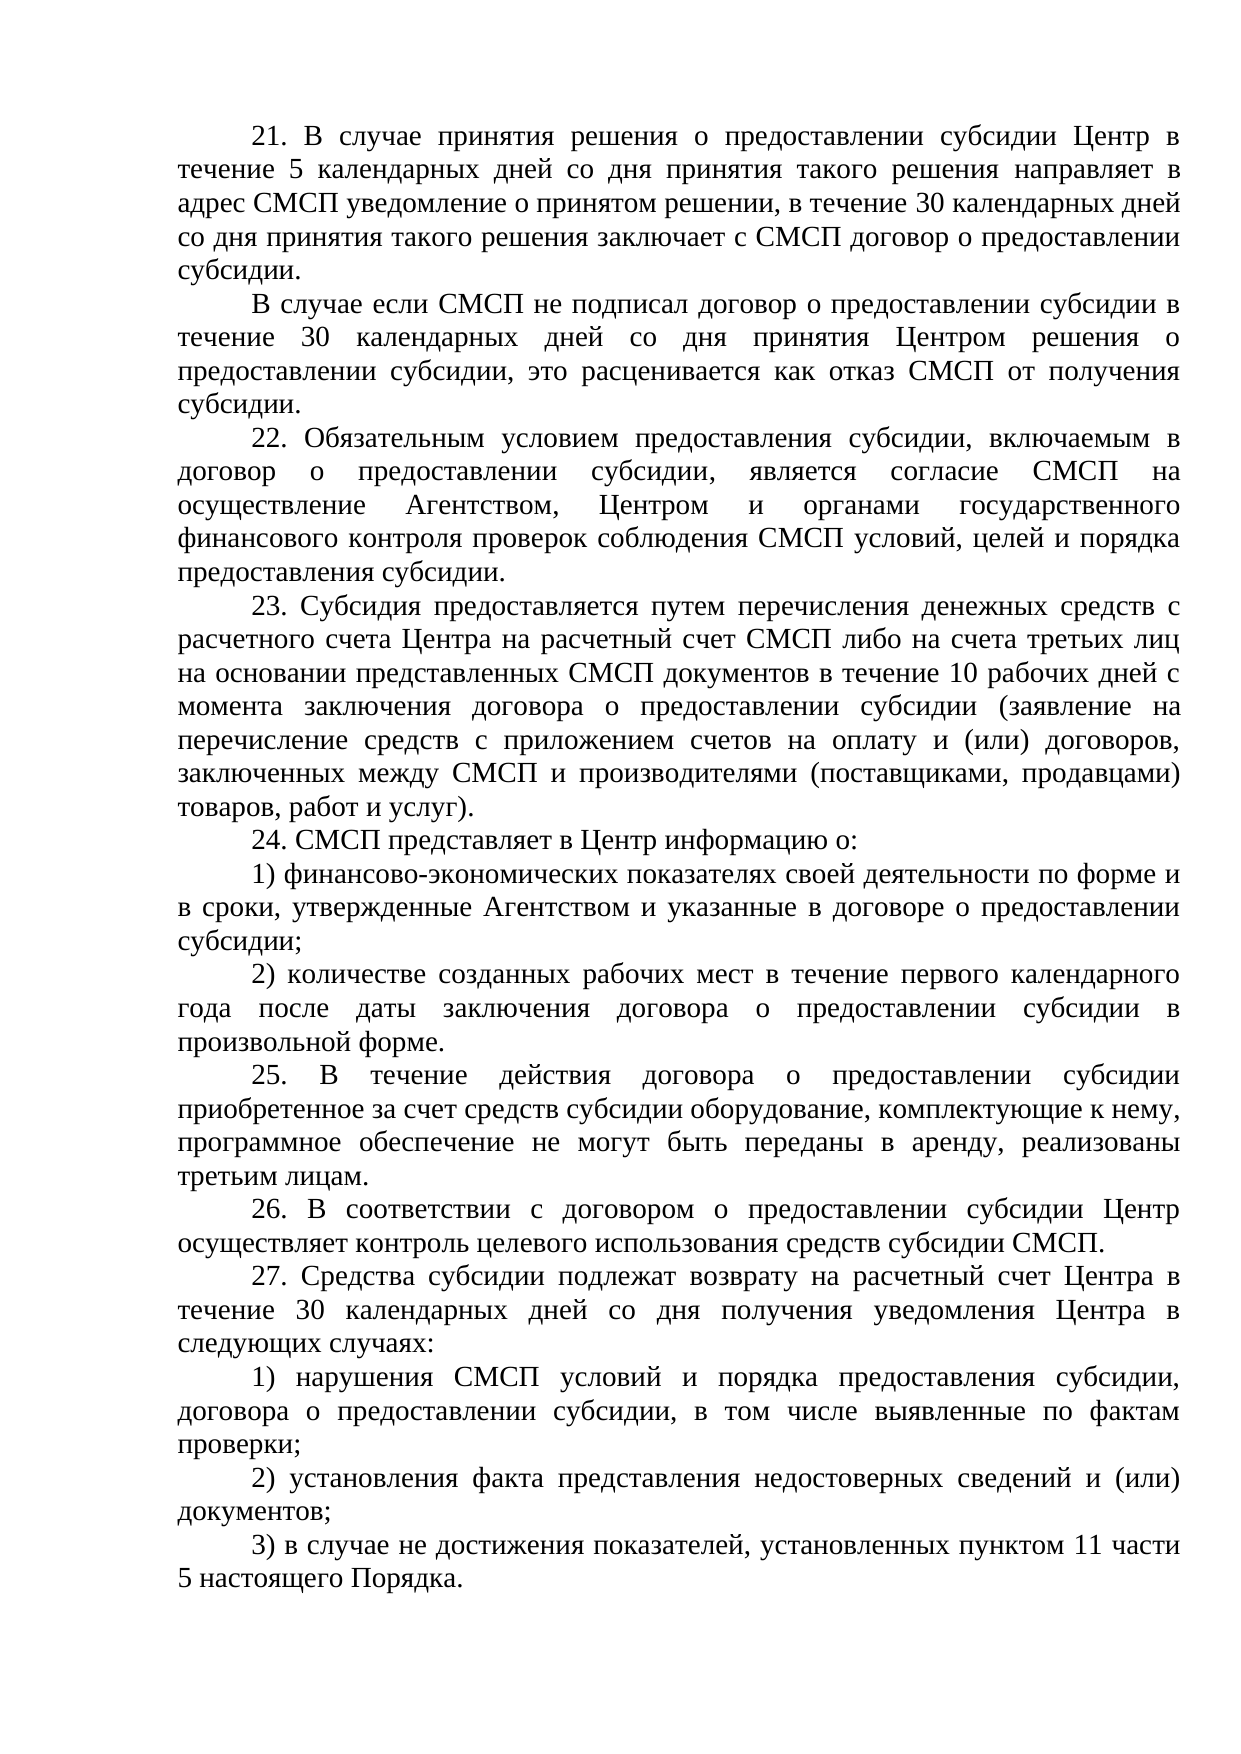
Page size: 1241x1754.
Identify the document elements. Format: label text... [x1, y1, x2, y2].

text 2) установления факта представления недостоверных сведений и (или) документов; [177, 1460, 1181, 1527]
text 24. СМСП представляет в Центр информацию о: [177, 822, 1181, 856]
text 1) финансово-экономических показателях своей деятельности по форме и в сроки, утвержденные Агентством и указанные в договоре о предоставлении субсидии; [177, 856, 1181, 957]
text 25. В течение действия договора о предоставлении субсидии приобретенное за счет средств субсидии оборудование, комплектующие к нему, программное обеспечение не могут быть переданы в аренду, реализованы третьим лицам. [177, 1057, 1181, 1191]
text 3) в случае не достижения показателей, установленных пунктом 11 части 5 настоящего Порядка. [177, 1527, 1181, 1594]
text В случае если СМСП не подписал договор о предоставлении субсидии в течение 30 календарных дней со дня принятия Центром решения о предоставлении субсидии, это расценивается как отказ СМСП от получения субсидии. [177, 286, 1181, 420]
text 21. В случае принятия решения о предоставлении субсидии Центр в течение 5 календарных дней со дня принятия такого решения направляет в адрес СМСП уведомление о принятом решении, в течение 30 календарных дней со дня принятия такого решения заключает с СМСП договор о предоставлении субсидии. [177, 118, 1181, 286]
text 22. Обязательным условием предоставления субсидии, включаемым в договор о предоставлении субсидии, является согласие СМСП на осуществление Агентством, Центром и органами государственного финансового контроля проверок соблюдения СМСП условий, целей и порядка предоставления субсидии. [177, 420, 1181, 588]
text 27. Средства субсидии подлежат возврату на расчетный счет Центра в течение 30 календарных дней со дня получения уведомления Центра в следующих случаях: [177, 1258, 1181, 1359]
text 1) нарушения СМСП условий и порядка предоставления субсидии, договора о предоставлении субсидии, в том числе выявленные по фактам проверки; [177, 1359, 1181, 1460]
text 2) количестве созданных рабочих мест в течение первого календарного года после даты заключения договора о предоставлении субсидии в произвольной форме. [177, 957, 1181, 1057]
text 26. В соответствии с договором о предоставлении субсидии Центр осуществляет контроль целевого использования средств субсидии СМСП. [177, 1191, 1181, 1258]
text 23. Субсидия предоставляется путем перечисления денежных средств с расчетного счета Центра на расчетный счет СМСП либо на счета третьих лиц на основании представленных СМСП документов в течение 10 рабочих дней с момента заключения договора о предоставлении субсидии (заявление на перечисление средств с приложением счетов на оплату и (или) договоров, заключенных между СМСП и производителями (поставщиками, продавцами) товаров, работ и услуг). [177, 588, 1181, 822]
